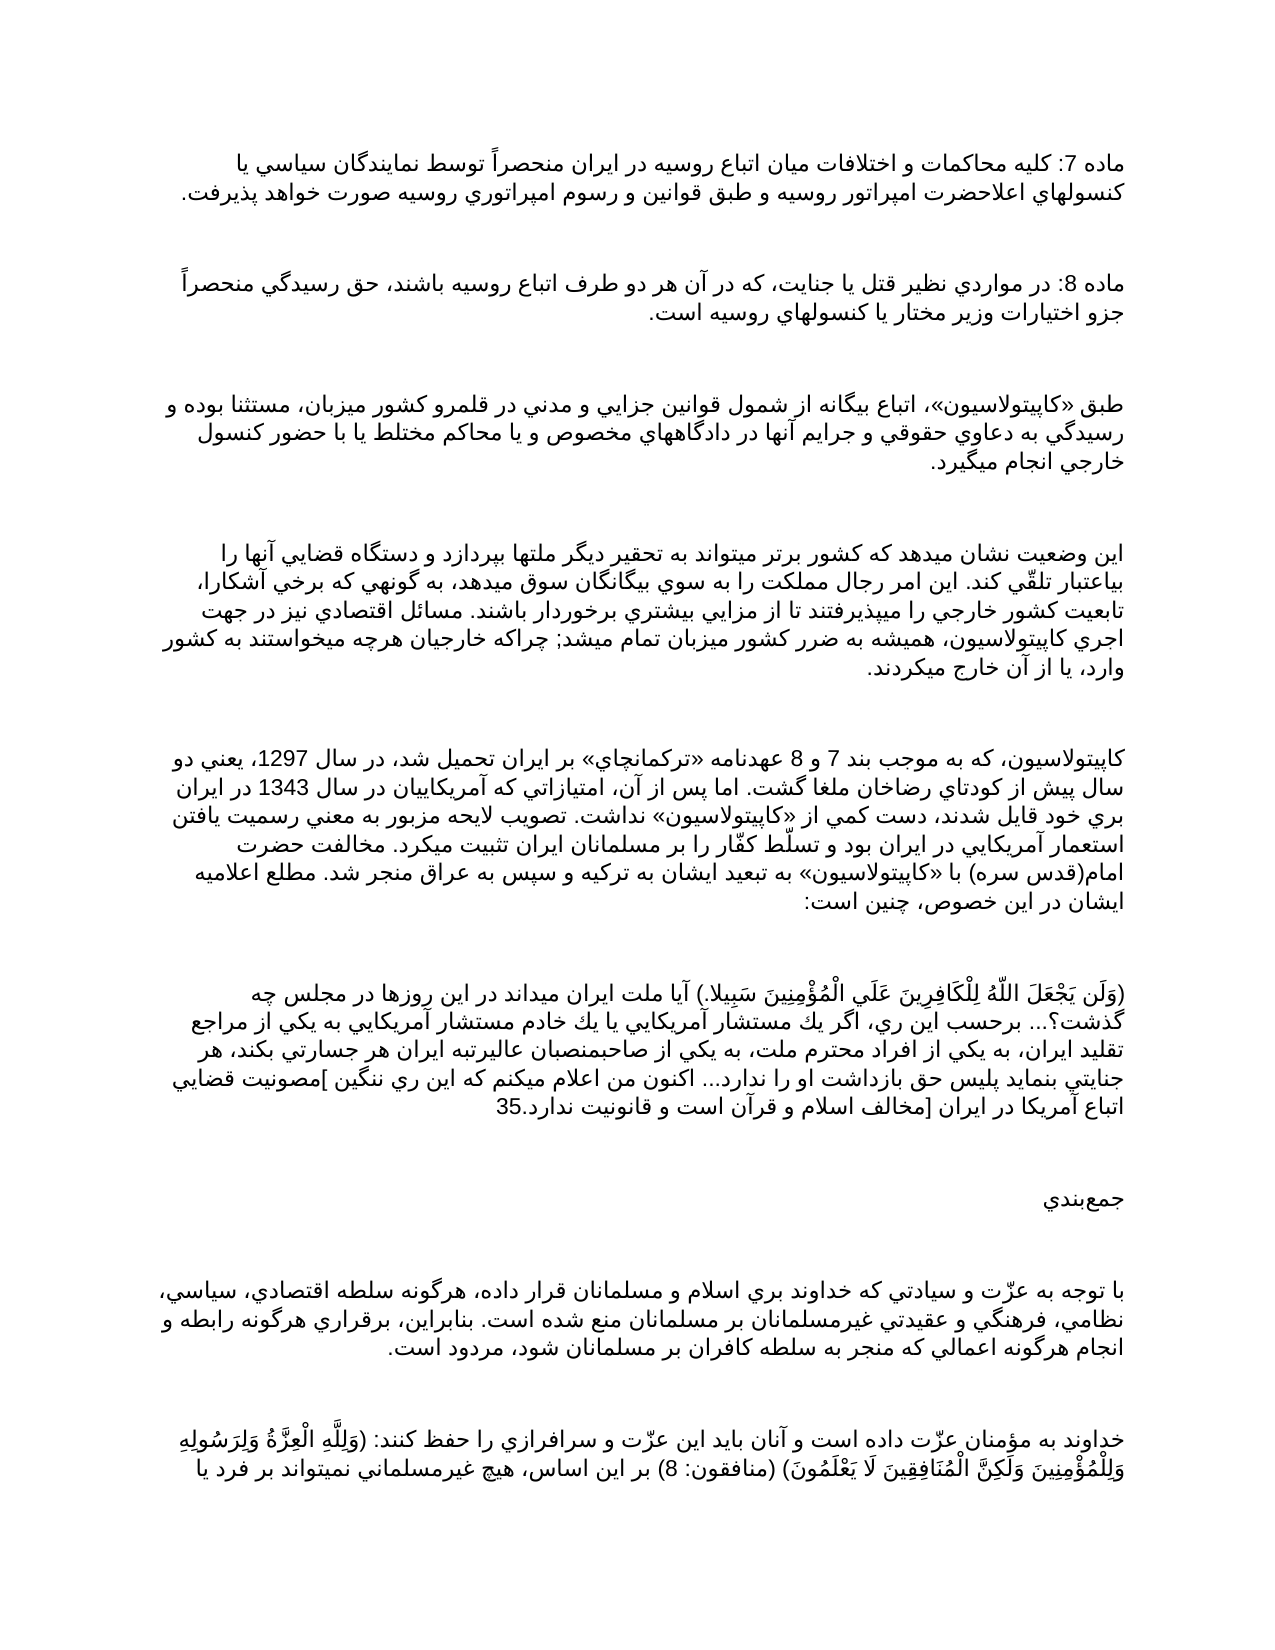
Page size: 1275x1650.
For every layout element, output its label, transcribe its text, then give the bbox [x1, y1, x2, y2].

text كاپيتولاسيون، كه به موجب بند 7 و 8 عهدنامه «تركمانچاي» بر ايران تحميل شد، در سال 1297، يعني دو سال پيش از كودتاي رضاخان ملغا گشت. اما پس از آن، امتيازاتي كه آمريكاييان در سال 1343 در ايران بري خود قايل شدند، دست كمي از «كاپيتولاسيون» نداشت. تصويب لايحه مزبور به معني رسميت يافتن استعمار آمريكايي در ايران بود و تسلّط كفّار را بر مسلمانان ايران تثبيت ميكرد. مخالفت حضرت امام(قدس سره) با «كاپيتولاسيون» به تبعيد ايشان به تركيه و سپس به عراق منجر شد. مطلع اعلاميه ايشان در اين خصوص، چنين است: [150, 745, 1125, 914]
text جمع‌بندي [150, 1185, 1125, 1212]
text ماده 7: كليه محاكمات و اختلافات ميان اتباع روسيه در ايران منحصراً توسط نمايندگان سياسي يا كنسولهاي اعلاحضرت امپراتور روسيه و طبق قوانين و رسوم امپراتوري روسيه صورت خواهد پذيرفت. [150, 150, 1125, 205]
text طبق «كاپيتولاسيون»، اتباع بيگانه از شمول قوانين جزايي و مدني در قلمرو كشور ميزبان، مستثنا بوده و رسيدگي به دعاوي حقوقي و جرايم آنها در دادگاههاي مخصوص و يا محاكم مختلط يا با حضور كنسول خارجي انجام ميگيرد. [150, 391, 1125, 474]
text ماده 8: در مواردي نظير قتل يا جنايت، كه در آن هر دو طرف اتباع روسيه باشند، حق رسيدگي منحصراً جزو اختيارات وزير مختار يا كنسولهاي روسيه است. [150, 270, 1125, 325]
text (وَلَن يَجْعَلَ اللّهُ لِلْكَافِرِينَ عَلَي الْمُؤْمِنِينَ سَبِيلا.) آيا ملت ايران ميداند در اين روزها در مجلس چه گذشت؟... برحسب اين ري، اگر يك مستشار آمريكايي يا يك خادم مستشار آمريكايي به يكي از مراجع تقليد ايران، به يكي از افراد محترم ملت، به يكي از صاحبمنصبان عاليرتبه ايران هر جسارتي بكند، هر جنايتي بنمايد پليس حق بازداشت او را ندارد... اكنون من اعلام ميكنم كه اين ري ننگين ]مصونيت قضايي اتباع آمريكا در ايران [مخالف اسلام و قرآن است و قانونيت ندارد.35 [150, 979, 1125, 1120]
text با توجه به عزّت و سيادتي كه خداوند بري اسلام و مسلمانان قرار داده، هرگونه سلطه اقتصادي، سياسي، نظامي، فرهنگي و عقيدتي غيرمسلمانان بر مسلمانان منع شده است. بنابراين، برقراري هرگونه رابطه و انجام هرگونه اعمالي كه منجر به سلطه كافران بر مسلمانان شود، مردود است. [150, 1277, 1125, 1361]
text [150, 1426, 1125, 1481]
text اين وضعيت نشان ميدهد كه كشور برتر ميتواند به تحقير ديگر ملتها بپردازد و دستگاه قضايي آنها را بياعتبار تلقّي كند. اين امر رجال مملكت را به سوي بيگانگان سوق ميدهد، به گونهي كه برخي آشكارا، تابعيت كشور خارجي را ميپذيرفتند تا از مزايي بيشتري برخوردار باشند. مسائل اقتصادي نيز در جهت اجري كاپيتولاسيون، هميشه به ضرر كشور ميزبان تمام ميشد; چراكه خارجيان هرچه ميخواستند به كشور وارد، يا از آن خارج ميكردند. [150, 540, 1125, 680]
